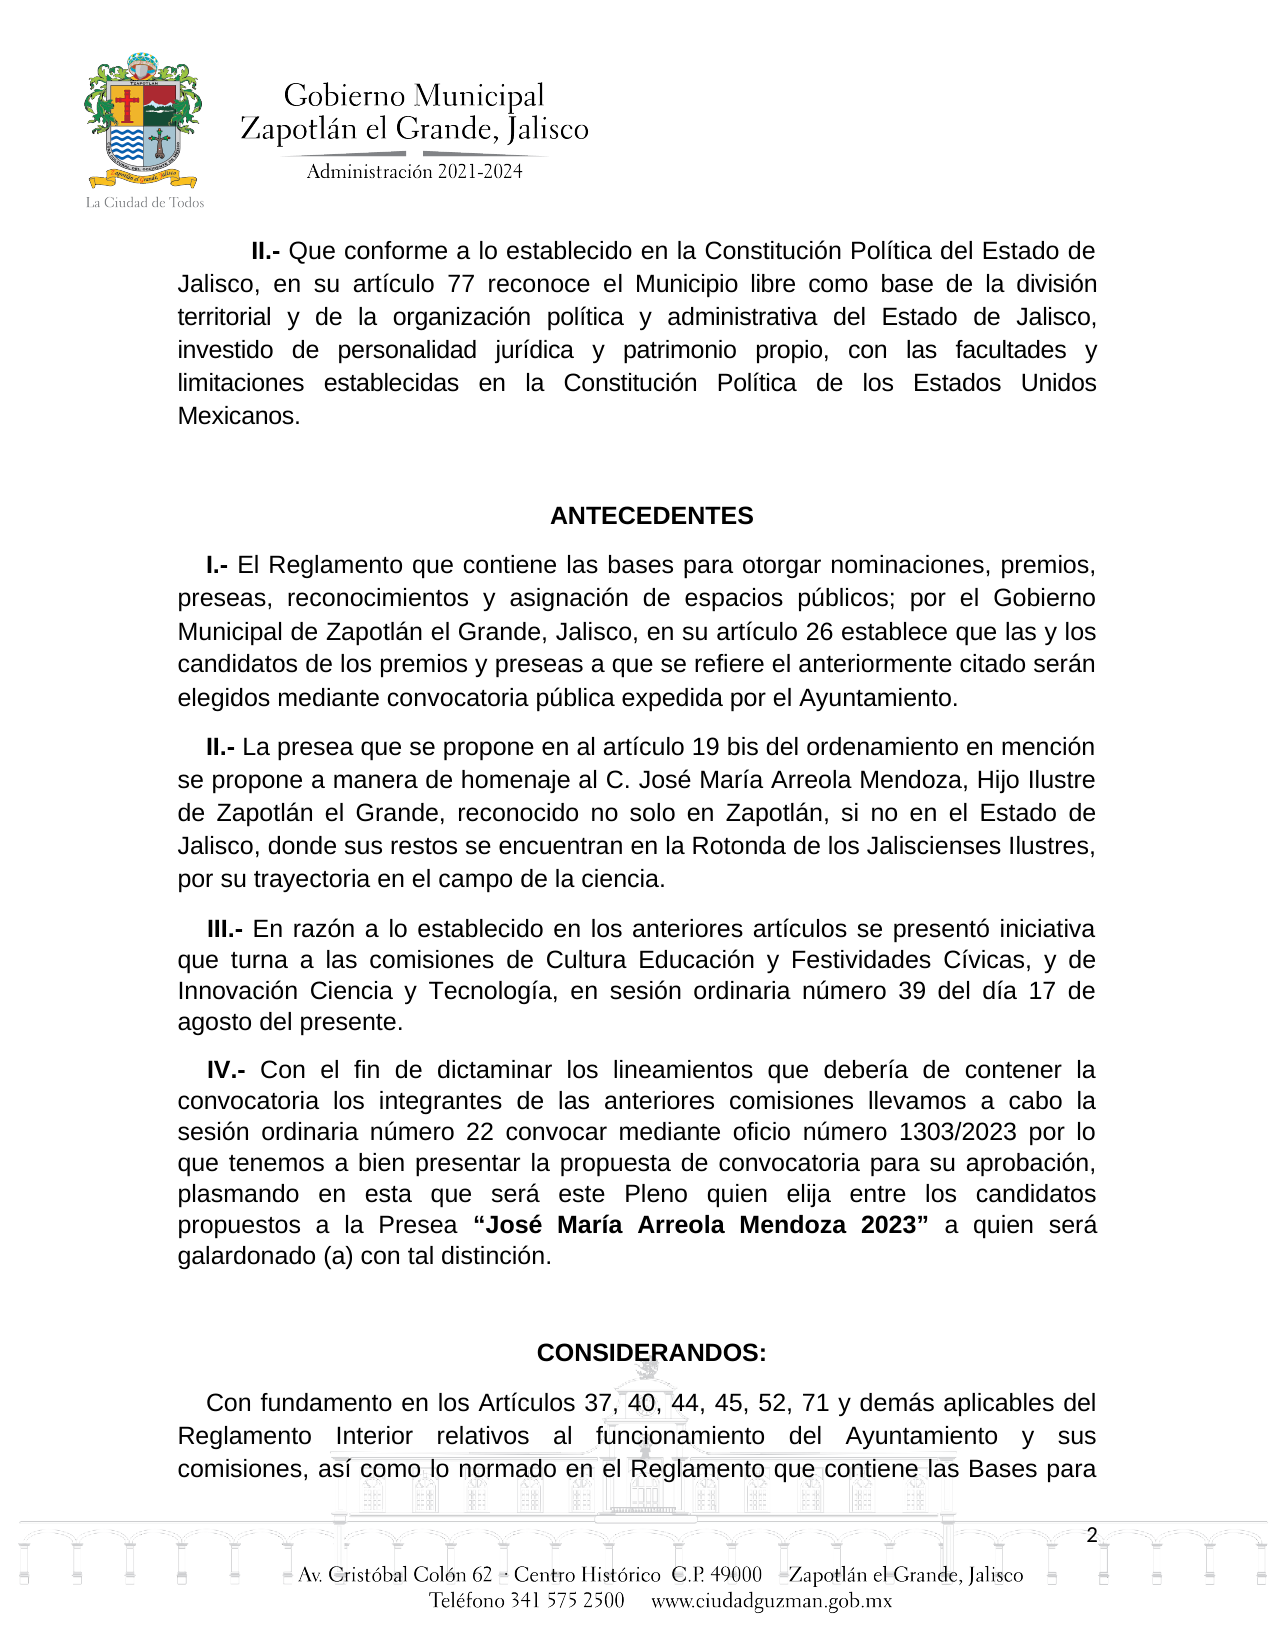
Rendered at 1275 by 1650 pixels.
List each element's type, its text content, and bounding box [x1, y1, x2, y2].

text ANTECEDENTES [177, 501, 1098, 529]
text CONSIDERANDOS: [177, 1338, 1098, 1367]
text III.- En razón a lo establecido en los anteriores artículos se presentó iniciativa que turna a las comisiones de Cultura Educación y Festividades Cívicas, y de Innovación Ciencia y Tecnología, en sesión ordinaria número 39 del día 17 de agosto del presente. [177, 914, 1098, 1036]
text IV.- Con el fin de dictaminar los lineamientos que debería de contener la convocatoria los integrantes de las anteriores comisiones llevamos a cabo la sesión ordinaria número 22 convocar mediante oficio número 1303/2023 por lo que tenemos a bien presentar la propuesta de convocatoria para su aprobación, plasmando en esta que será este Pleno quien elija entre los candidatos propuestos a la Presea “José María Arreola Mendoza 2023” a quien será galardonado (a) con tal distinción. [177, 1055, 1098, 1270]
text II.- La presea que se propone en al artículo 19 bis del ordenamiento en mención se propone a manera de homenaje al C. José María Arreola Mendoza, Hijo Ilustre de Zapotlán el Grande, reconocido no solo en Zapotlán, si no en el Estado de Jalisco, donde sus restos se encuentran en la Rotonda de los Jaliscienses Ilustres, por su trayectoria en el campo de la ciencia. [177, 732, 1098, 893]
text I.- El Reglamento que contiene las bases para otorgar nominaciones, premios, preseas, reconocimientos y asignación de espacios públicos; por el Gobierno Municipal de Zapotlán el Grande, Jalisco, en su artículo 26 establece que las y los candidatos de los premios y preseas a que se refiere el anteriormente citado serán elegidos mediante convocatoria pública expedida por el Ayuntamiento. [177, 550, 1098, 711]
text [177, 1388, 1098, 1483]
picture [5, 5, 1275, 1650]
text II.- Que conforme a lo establecido en la Constitución Política del Estado de Jalisco, en su artículo 77 reconoce el Municipio libre como base de la división territorial y de la organización política y administrativa del Estado de Jalisco, investido de personalidad jurídica y patrimonio propio, con las facultades y limitaciones establecidas en la Constitución Política de los Estados Unidos Mexicanos. [177, 236, 1098, 430]
